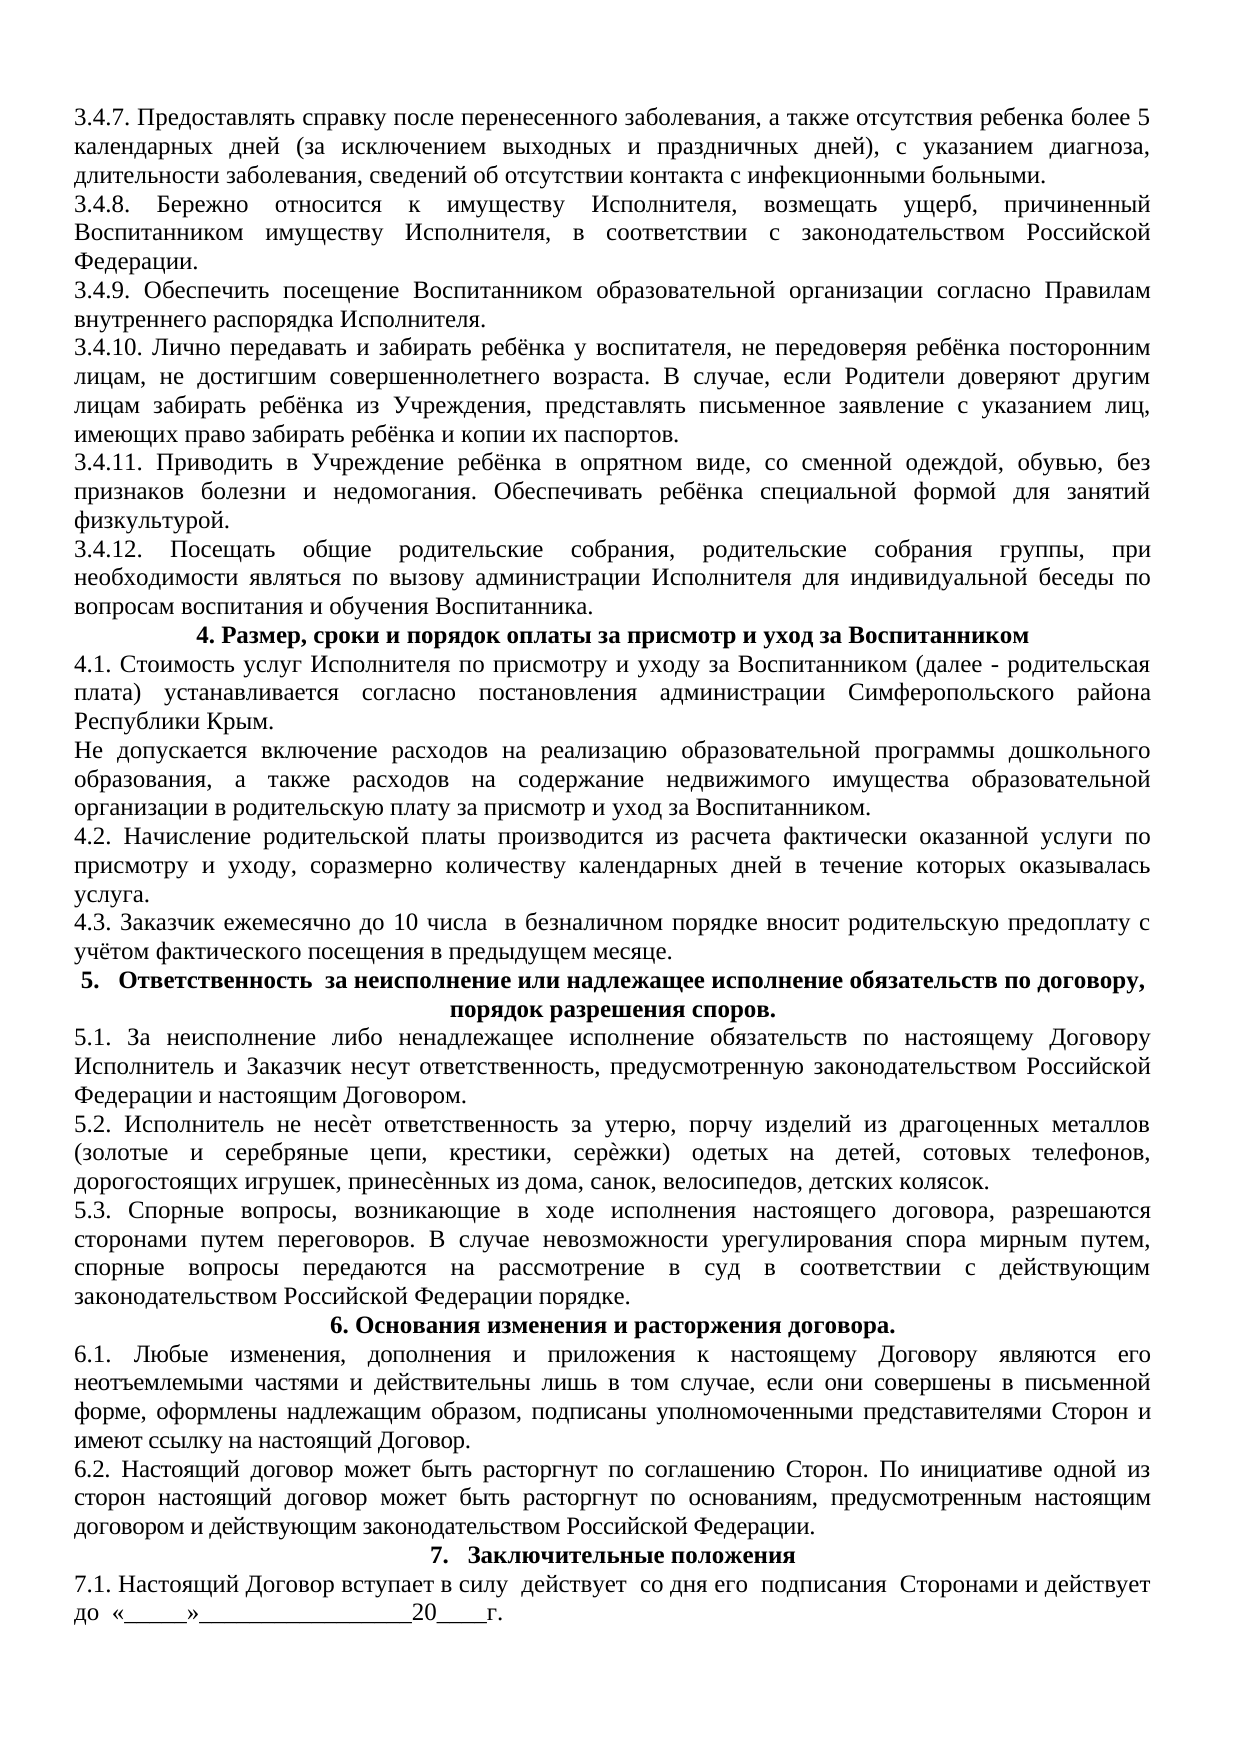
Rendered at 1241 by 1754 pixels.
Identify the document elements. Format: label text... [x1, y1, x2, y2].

text 4.3. Заказчик ежемесячно до 10 числа в безналичном порядке вносит родительскую предоплату с учётом фактического посещения в предыдущем месяце. [74, 907, 1152, 965]
text 7.1. Настоящий Договор вступает в силу действует со дня его подписания Сторонами и действует до «_____»_________________20____г. [74, 1569, 1152, 1626]
text 6.1. Любые изменения, дополнения и приложения к настоящему Договору являются его неотъемлемыми частями и действительны лишь в том случае, если они совершены в письменной форме, оформлены надлежащим образом, подписаны уполномоченными представителями Сторон и имеют ссылку на настоящий Договор. [74, 1339, 1152, 1454]
text 3.4.9. Обеспечить посещение Воспитанником образовательной организации согласно Правилам внутреннего распорядка Исполнителя. [74, 275, 1152, 332]
text 3.4.8. Бережно относится к имуществу Исполнителя, возмещать ущерб, причиненный Воспитанником имуществу Исполнителя, в соответствии с законодательством Российской Федерации. [74, 189, 1152, 275]
text 4.1. Стоимость услуг Исполнителя по присмотру и уходу за Воспитанником (далее - родительская плата) устанавливается согласно постановления администрации Симферопольского района Республики Крым. [74, 649, 1152, 735]
text 3.4.10. Лично передавать и забирать ребёнка у воспитателя, не передоверяя ребёнка посторонним лицам, не достигшим совершеннолетнего возраста. В случае, если Родители доверяют другим лицам забирать ребёнка из Учреждения, представлять письменное заявление с указанием лиц, имеющих право забирать ребёнка и копии их паспортов. [74, 332, 1152, 447]
text 3.4.12. Посещать общие родительские собрания, родительские собрания группы, при необходимости являться по вызову администрации Исполнителя для индивидуальной беседы по вопросам воспитания и обучения Воспитанника. [74, 534, 1152, 620]
text 6. Основания изменения и расторжения договора. [74, 1310, 1152, 1339]
text 4.2. Начисление родительской платы производится из расчета фактически оказанной услуги по присмотру и уходу, соразмерно количеству календарных дней в течение которых оказывалась услуга. [74, 821, 1152, 907]
text 6.2. Настоящий договор может быть расторгнут по соглашению Сторон. По инициативе одной из сторон настоящий договор может быть расторгнут по основаниям, предусмотренным настоящим договором и действующим законодательством Российской Федерации. [74, 1454, 1152, 1540]
text 5. Ответственность за неисполнение или надлежащее исполнение обязательств по договору, порядок разрешения споров. [74, 965, 1152, 1022]
text 5.2. Исполнитель не несѐт ответственность за утерю, порчу изделий из драгоценных металлов (золотые и серебряные цепи, крестики, серѐжки) одетых на детей, сотовых телефонов, дорогостоящих игрушек, принесѐнных из дома, санок, велосипедов, детских колясок. [74, 1109, 1152, 1195]
text 5.1. За неисполнение либо ненадлежащее исполнение обязательств по настоящему Договору Исполнитель и Заказчик несут ответственность, предусмотренную законодательством Российской Федерации и настоящим Договором. [74, 1022, 1152, 1109]
text 3.4.7. Предоставлять справку после перенесенного заболевания, а также отсутствия ребенка более 5 календарных дней (за исключением выходных и праздничных дней), с указанием диагноза, длительности заболевания, сведений об отсутствии контакта с инфекционными больными. [74, 102, 1152, 189]
text 7. Заключительные положения [74, 1540, 1152, 1569]
text Не допускается включение расходов на реализацию образовательной программы дошкольного образования, а также расходов на содержание недвижимого имущества образовательной организации в родительскую плату за присмотр и уход за Воспитанником. [74, 735, 1152, 821]
text 3.4.11. Приводить в Учреждение ребёнка в опрятном виде, со сменной одеждой, обувью, без признаков болезни и недомогания. Обеспечивать ребёнка специальной формой для занятий физкультурой. [74, 447, 1152, 534]
text 4. Размер, сроки и порядок оплаты за присмотр и уход за Воспитанником [74, 620, 1152, 649]
text 5.3. Спорные вопросы, возникающие в ходе исполнения настоящего договора, разрешаются сторонами путем переговоров. В случае невозможности урегулирования спора мирным путем, спорные вопросы передаются на рассмотрение в суд в соответствии с действующим законодательством Российской Федерации порядке. [74, 1195, 1152, 1310]
